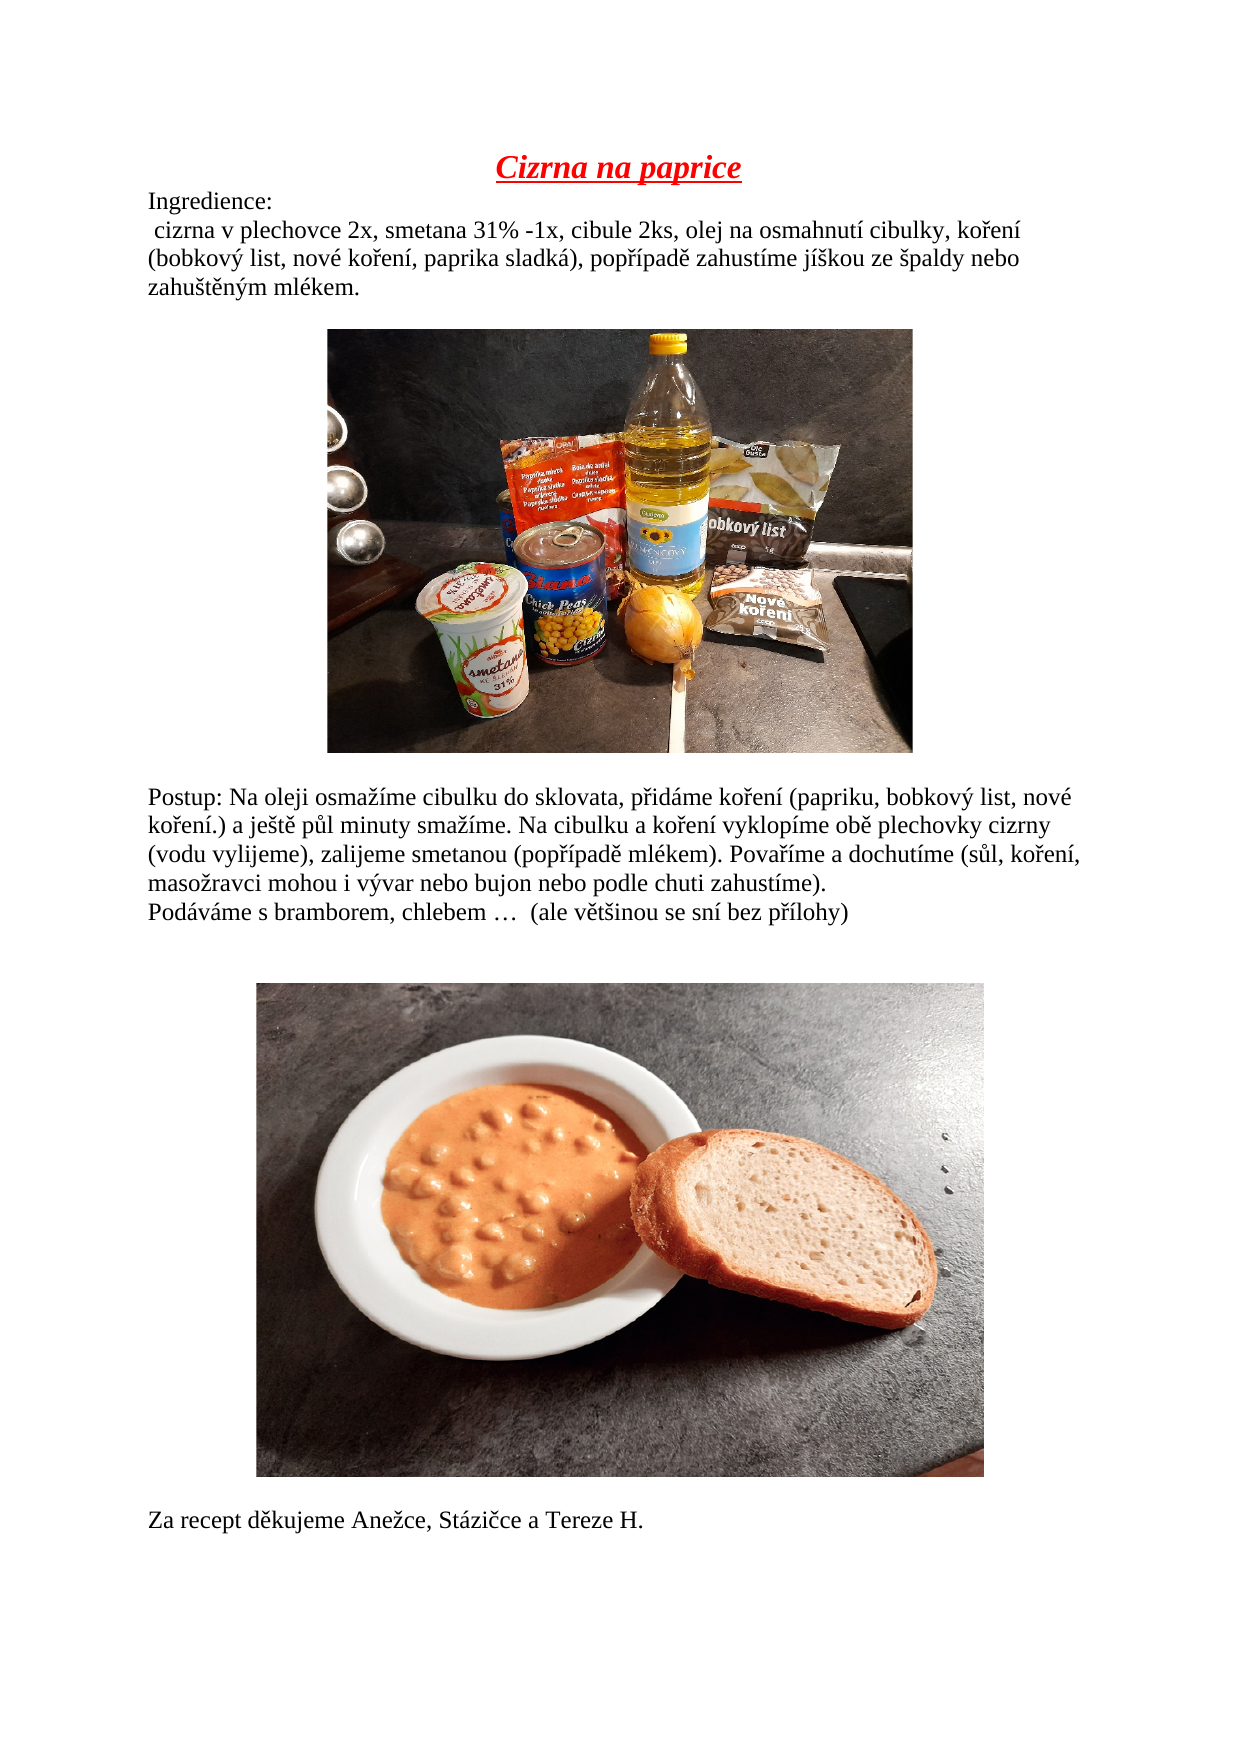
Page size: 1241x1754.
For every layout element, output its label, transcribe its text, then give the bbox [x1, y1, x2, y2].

text Postup: Na oleji osmažíme cibulku do sklovata, přidáme koření (papriku, bobkový list, nové koření.) a ještě půl minuty smažíme. Na cibulku a koření vyklopíme obě plechovky cizrny (vodu vylijeme), zalijeme smetanou (popřípadě mlékem). Povaříme a dochutíme (sůl, koření, masožravci mohou i vývar nebo bujon nebo podle chuti zahustíme). [148, 782, 1093, 897]
picture [327, 329, 913, 753]
picture [256, 983, 984, 1477]
text Za recept děkujeme Anežce, Stázičce a Tereze H. [148, 1506, 1093, 1534]
text Podáváme s bramborem, chlebem … (ale většinou se sní bez přílohy) [148, 897, 1093, 926]
text Cizrna na paprice [148, 148, 1093, 186]
text cizrna v plechovce 2x, smetana 31% -1x, cibule 2ks, olej na osmahnutí cibulky, koření (bobkový list, nové koření, paprika sladká), popřípadě zahustíme jíškou ze špaldy nebo zahuštěným mlékem. [148, 215, 1093, 301]
text Ingredience: [148, 186, 1093, 215]
